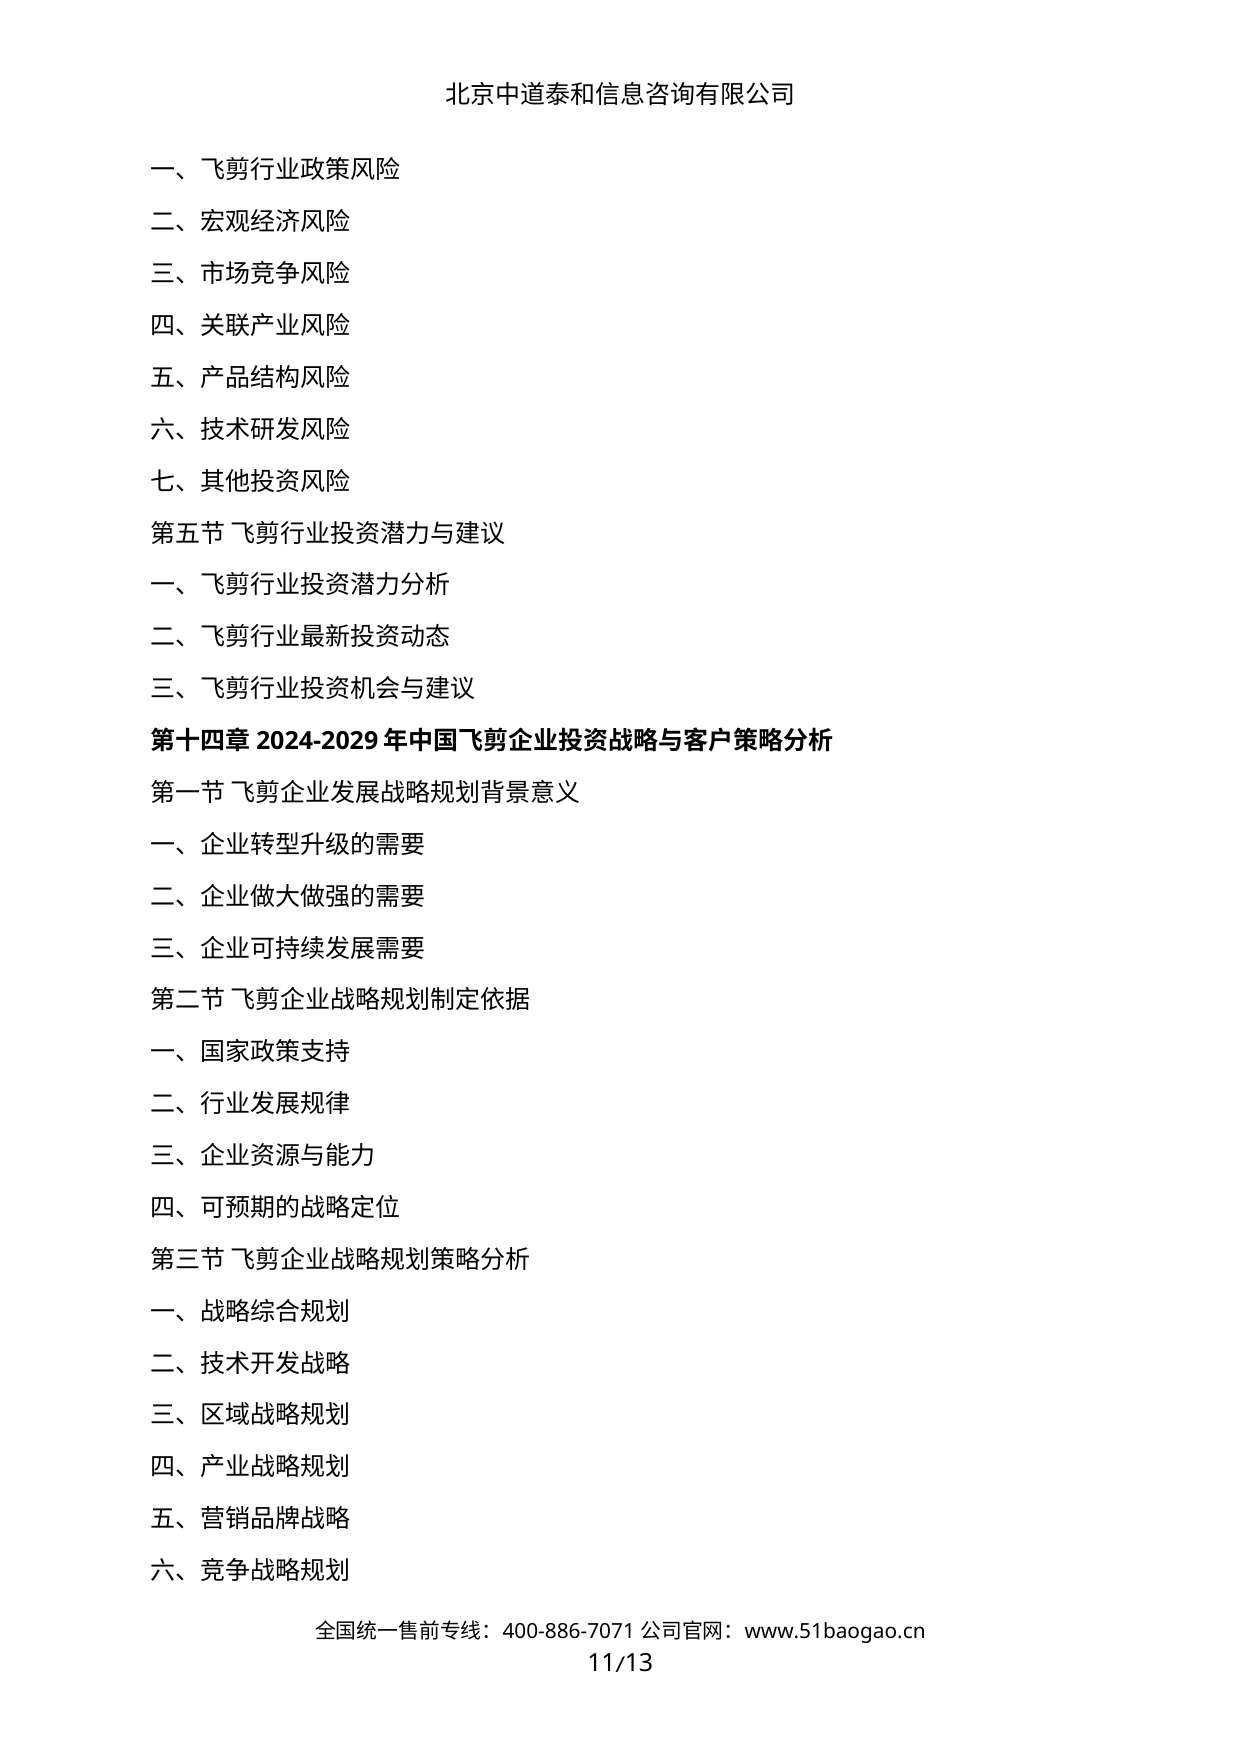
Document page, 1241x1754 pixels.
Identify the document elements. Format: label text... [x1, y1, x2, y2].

text 一、企业转型升级的需要 [150, 824, 1090, 861]
text 三、企业可持续发展需要 [150, 928, 1090, 964]
text 七、其他投资风险 [150, 461, 1090, 497]
text 二、行业发展规律 [150, 1084, 1090, 1120]
text 二、企业做大做强的需要 [150, 876, 1090, 912]
text 二、飞剪行业最新投资动态 [150, 617, 1090, 653]
text 二、宏观经济风险 [150, 202, 1090, 238]
text 二、技术开发战略 [150, 1343, 1090, 1379]
text 三、飞剪行业投资机会与建议 [150, 669, 1090, 705]
text 一、战略综合规划 [150, 1291, 1090, 1327]
text 三、区域战略规划 [150, 1395, 1090, 1431]
text 第十四章 2024-2029年中国飞剪企业投资战略与客户策略分析 [150, 721, 1090, 757]
text 三、企业资源与能力 [150, 1136, 1090, 1172]
text 四、产业战略规划 [150, 1447, 1090, 1483]
text 三、市场竞争风险 [150, 254, 1090, 290]
text 第三节 飞剪企业战略规划策略分析 [150, 1239, 1090, 1276]
text 第五节 飞剪行业投资潜力与建议 [150, 513, 1090, 549]
text 六、竞争战略规划 [150, 1551, 1090, 1587]
text 六、技术研发风险 [150, 409, 1090, 446]
text 四、关联产业风险 [150, 306, 1090, 342]
text 第一节 飞剪企业发展战略规划背景意义 [150, 772, 1090, 809]
text 一、飞剪行业政策风险 [150, 150, 1090, 186]
text 五、营销品牌战略 [150, 1499, 1090, 1535]
text 四、可预期的战略定位 [150, 1187, 1090, 1224]
text 一、国家政策支持 [150, 1032, 1090, 1068]
text 一、飞剪行业投资潜力分析 [150, 565, 1090, 601]
text 第二节 飞剪企业战略规划制定依据 [150, 980, 1090, 1016]
text 五、产品结构风险 [150, 357, 1090, 394]
